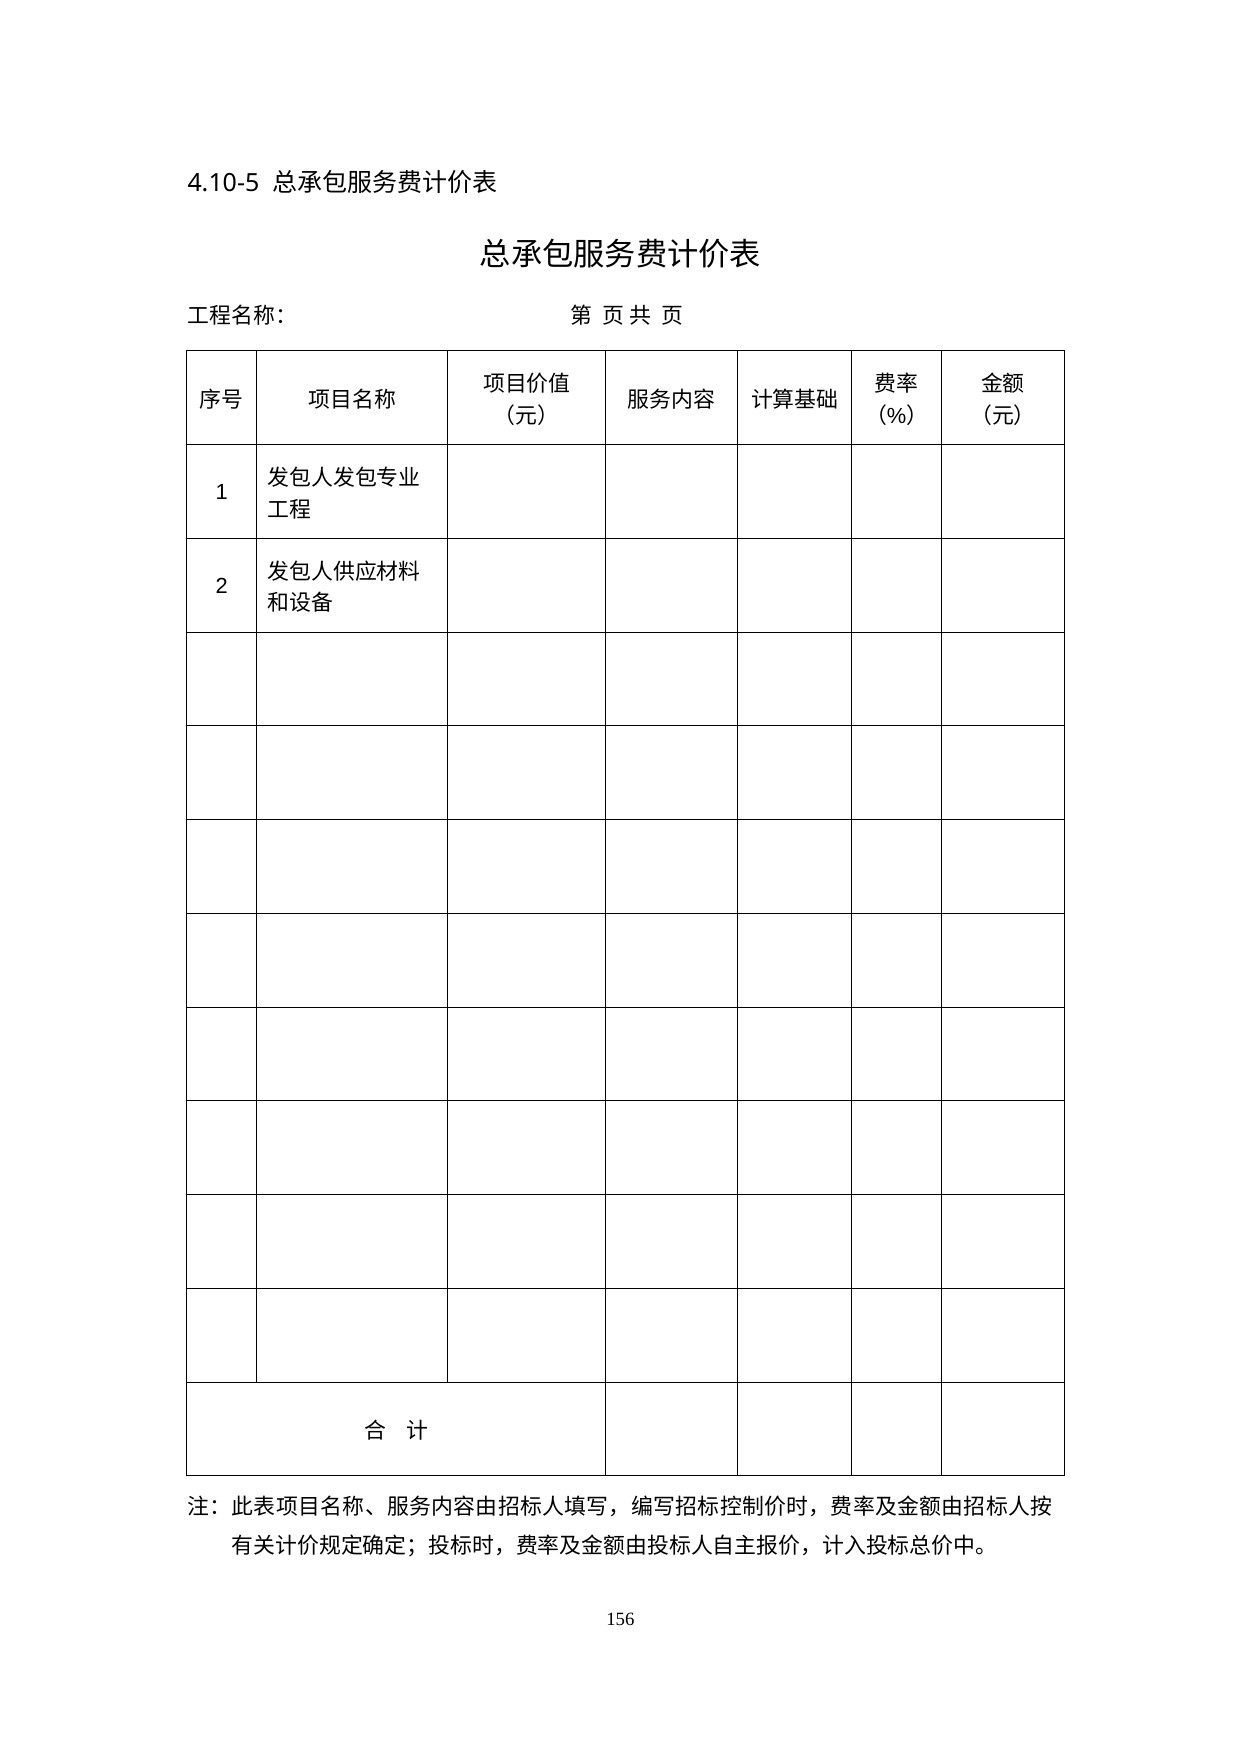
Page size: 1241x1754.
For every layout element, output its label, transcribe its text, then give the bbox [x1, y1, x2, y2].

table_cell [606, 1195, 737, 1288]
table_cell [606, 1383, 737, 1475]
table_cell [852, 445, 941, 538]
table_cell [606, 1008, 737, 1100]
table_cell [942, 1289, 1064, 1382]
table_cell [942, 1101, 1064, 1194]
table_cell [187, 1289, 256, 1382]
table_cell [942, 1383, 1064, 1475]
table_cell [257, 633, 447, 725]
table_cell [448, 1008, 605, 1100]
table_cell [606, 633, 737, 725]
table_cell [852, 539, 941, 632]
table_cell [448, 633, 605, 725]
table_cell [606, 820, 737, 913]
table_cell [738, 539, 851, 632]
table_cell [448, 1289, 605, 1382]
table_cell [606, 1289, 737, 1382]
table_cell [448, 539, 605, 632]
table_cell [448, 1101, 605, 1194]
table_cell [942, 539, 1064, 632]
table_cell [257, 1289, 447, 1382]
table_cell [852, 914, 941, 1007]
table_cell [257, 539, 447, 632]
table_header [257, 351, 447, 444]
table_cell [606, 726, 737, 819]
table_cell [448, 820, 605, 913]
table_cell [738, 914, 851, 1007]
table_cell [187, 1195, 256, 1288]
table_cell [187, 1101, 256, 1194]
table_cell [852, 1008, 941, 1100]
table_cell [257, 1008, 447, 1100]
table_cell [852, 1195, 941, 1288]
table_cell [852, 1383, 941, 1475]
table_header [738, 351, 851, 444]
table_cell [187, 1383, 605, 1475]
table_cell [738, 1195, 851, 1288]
text 4.10-5 总承包服务费计价表 [187, 162, 1053, 199]
text 工程名称： 第 页 共 页 [187, 298, 1053, 330]
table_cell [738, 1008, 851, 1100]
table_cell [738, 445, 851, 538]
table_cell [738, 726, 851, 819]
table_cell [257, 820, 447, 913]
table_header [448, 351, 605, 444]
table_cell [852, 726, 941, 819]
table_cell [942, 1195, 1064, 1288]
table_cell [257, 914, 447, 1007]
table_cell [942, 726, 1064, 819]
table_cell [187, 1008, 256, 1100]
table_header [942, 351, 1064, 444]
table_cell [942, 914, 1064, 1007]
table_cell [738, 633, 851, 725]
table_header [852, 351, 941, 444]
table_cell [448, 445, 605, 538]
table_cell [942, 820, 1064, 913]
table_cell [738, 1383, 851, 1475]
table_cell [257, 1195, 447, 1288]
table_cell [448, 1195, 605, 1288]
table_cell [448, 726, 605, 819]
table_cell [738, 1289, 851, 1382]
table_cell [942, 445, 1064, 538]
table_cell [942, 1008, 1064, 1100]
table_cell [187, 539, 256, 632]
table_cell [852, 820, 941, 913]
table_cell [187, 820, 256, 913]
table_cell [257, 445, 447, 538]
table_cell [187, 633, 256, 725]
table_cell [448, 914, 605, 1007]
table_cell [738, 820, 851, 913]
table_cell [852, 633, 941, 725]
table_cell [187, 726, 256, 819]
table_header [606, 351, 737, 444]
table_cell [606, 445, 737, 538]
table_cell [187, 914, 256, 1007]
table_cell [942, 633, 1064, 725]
text 总承包服务费计价表 [187, 229, 1053, 274]
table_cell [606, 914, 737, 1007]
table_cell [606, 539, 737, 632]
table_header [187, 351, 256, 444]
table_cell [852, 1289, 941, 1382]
text 注：此表项目名称、服务内容由招标人填写，编写招标控制价时，费率及金额由招标人按有关计价规定确定；投标时，费率及金额由投标人自主报价，计入投标总价中。 [187, 1489, 1053, 1560]
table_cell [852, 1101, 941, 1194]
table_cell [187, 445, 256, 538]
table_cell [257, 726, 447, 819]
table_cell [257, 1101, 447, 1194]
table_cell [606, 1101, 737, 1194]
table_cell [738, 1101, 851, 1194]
